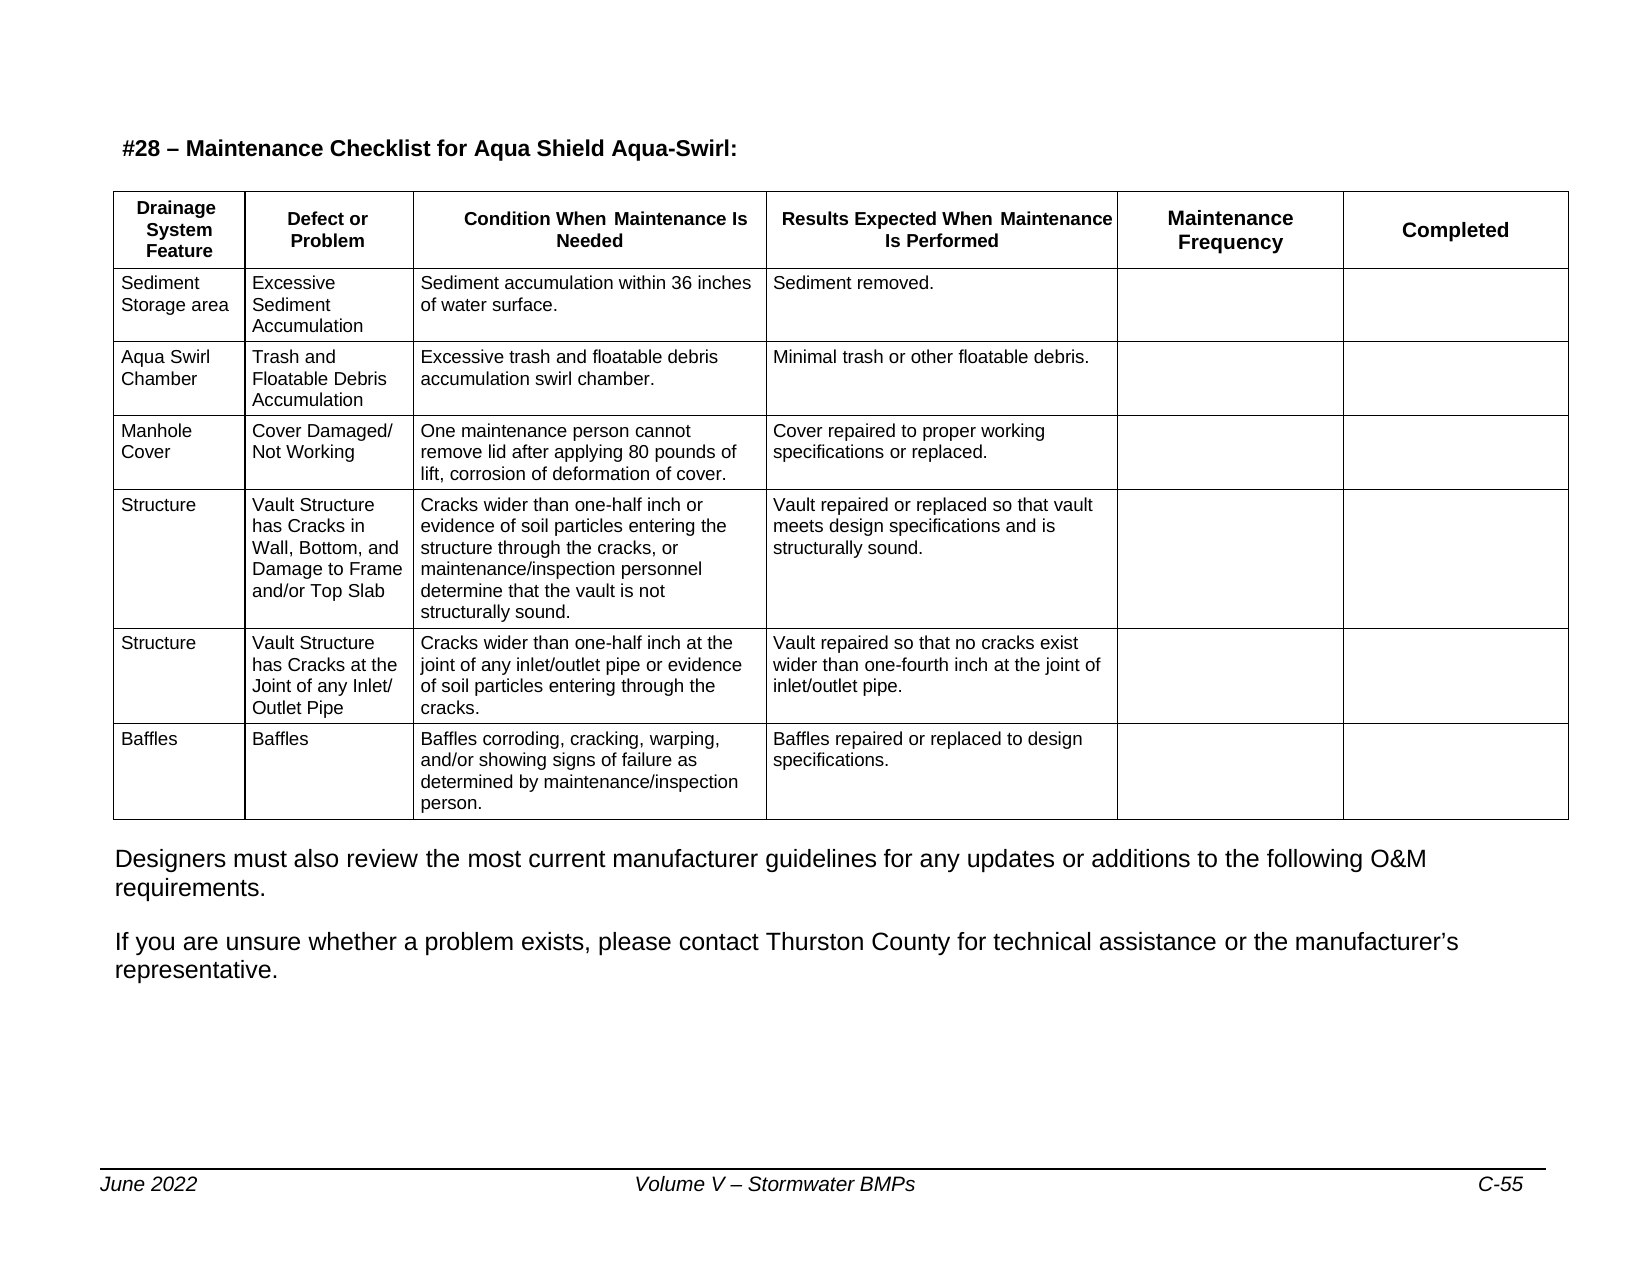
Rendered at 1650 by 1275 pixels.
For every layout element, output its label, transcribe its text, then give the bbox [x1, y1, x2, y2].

table_cell Aqua Swirl Chamber [114, 342, 244, 415]
table_cell Manhole Cover [114, 416, 244, 489]
table_cell [1118, 629, 1343, 723]
table_cell [1344, 416, 1568, 489]
table_cell [1118, 724, 1343, 819]
text Designers must also review the most current manufacturer guidelines for any updates or additions to the following O&M requirements. [114, 844, 1506, 902]
table_cell Excessive trash and floatable debris accumulation swirl chamber. [414, 342, 766, 415]
table_cell [1344, 490, 1568, 628]
table_header Defect or Problem [246, 192, 413, 268]
table_cell [1344, 724, 1568, 819]
text If you are unsure whether a problem exists, please contact Thurston County for technical assistance or the manufacturer’s representative. [114, 927, 1506, 984]
table_cell Baffles corroding, cracking, warping, and/or showing signs of failure as determined by maintenance/inspection person. [414, 724, 766, 819]
table_cell Vault repaired so that no cracks exist wider than one-fourth inch at the joint of inlet/outlet pipe. [767, 629, 1117, 723]
table_cell Cracks wider than one-half inch or evidence of soil particles entering the structure through the cracks, or maintenance/inspection personnel determine that the vault is not structurally sound. [414, 490, 766, 628]
table_cell Trash and Floatable Debris Accumulation [246, 342, 413, 415]
table_cell Vault repaired or replaced so that vault meets design specifications and is structurally sound. [767, 490, 1117, 628]
table_cell [1118, 416, 1343, 489]
table_cell Structure [114, 629, 244, 723]
table_cell Minimal trash or other floatable debris. [767, 342, 1117, 415]
table_header Completed [1344, 192, 1568, 268]
table_cell [1118, 490, 1343, 628]
table_cell Excessive Sediment Accumulation [246, 269, 413, 341]
table_cell Baffles [114, 724, 244, 819]
table_cell Vault Structure has Cracks in Wall, Bottom, and Damage to Frame and/or Top Slab [246, 490, 413, 628]
table_cell Sediment removed. [767, 269, 1117, 341]
table_cell Cover Damaged/ Not Working [246, 416, 413, 489]
table_cell [1118, 342, 1343, 415]
table_cell Sediment Storage area [114, 269, 244, 341]
table_cell Baffles repaired or replaced to design specifications. [767, 724, 1117, 819]
table_header Condition When Maintenance Is Needed [414, 192, 766, 268]
table_cell Cover repaired to proper working specifications or replaced. [767, 416, 1117, 489]
table_cell Vault Structure has Cracks at the Joint of any Inlet/ Outlet Pipe [246, 629, 413, 723]
table_cell [1118, 269, 1343, 341]
table_cell [1344, 629, 1568, 723]
table_cell Cracks wider than one-half inch at the joint of any inlet/outlet pipe or evidence of soil particles entering through the cracks. [414, 629, 766, 723]
table_cell [1344, 342, 1568, 415]
table_cell Baffles [246, 724, 413, 819]
table_header Maintenance Frequency [1118, 192, 1343, 268]
subtitle #28 – Maintenance Checklist for Aqua Shield Aqua-Swirl: [122, 135, 1531, 162]
table_cell Sediment accumulation within 36 inches of water surface. [414, 269, 766, 341]
table_cell [1344, 269, 1568, 341]
table_cell Structure [114, 490, 244, 628]
table_header Drainage System Feature [114, 192, 244, 268]
table_cell One maintenance person cannot remove lid after applying 80 pounds of lift, corrosion of deformation of cover. [414, 416, 766, 489]
table_header Results Expected When Maintenance Is Performed [767, 192, 1117, 268]
